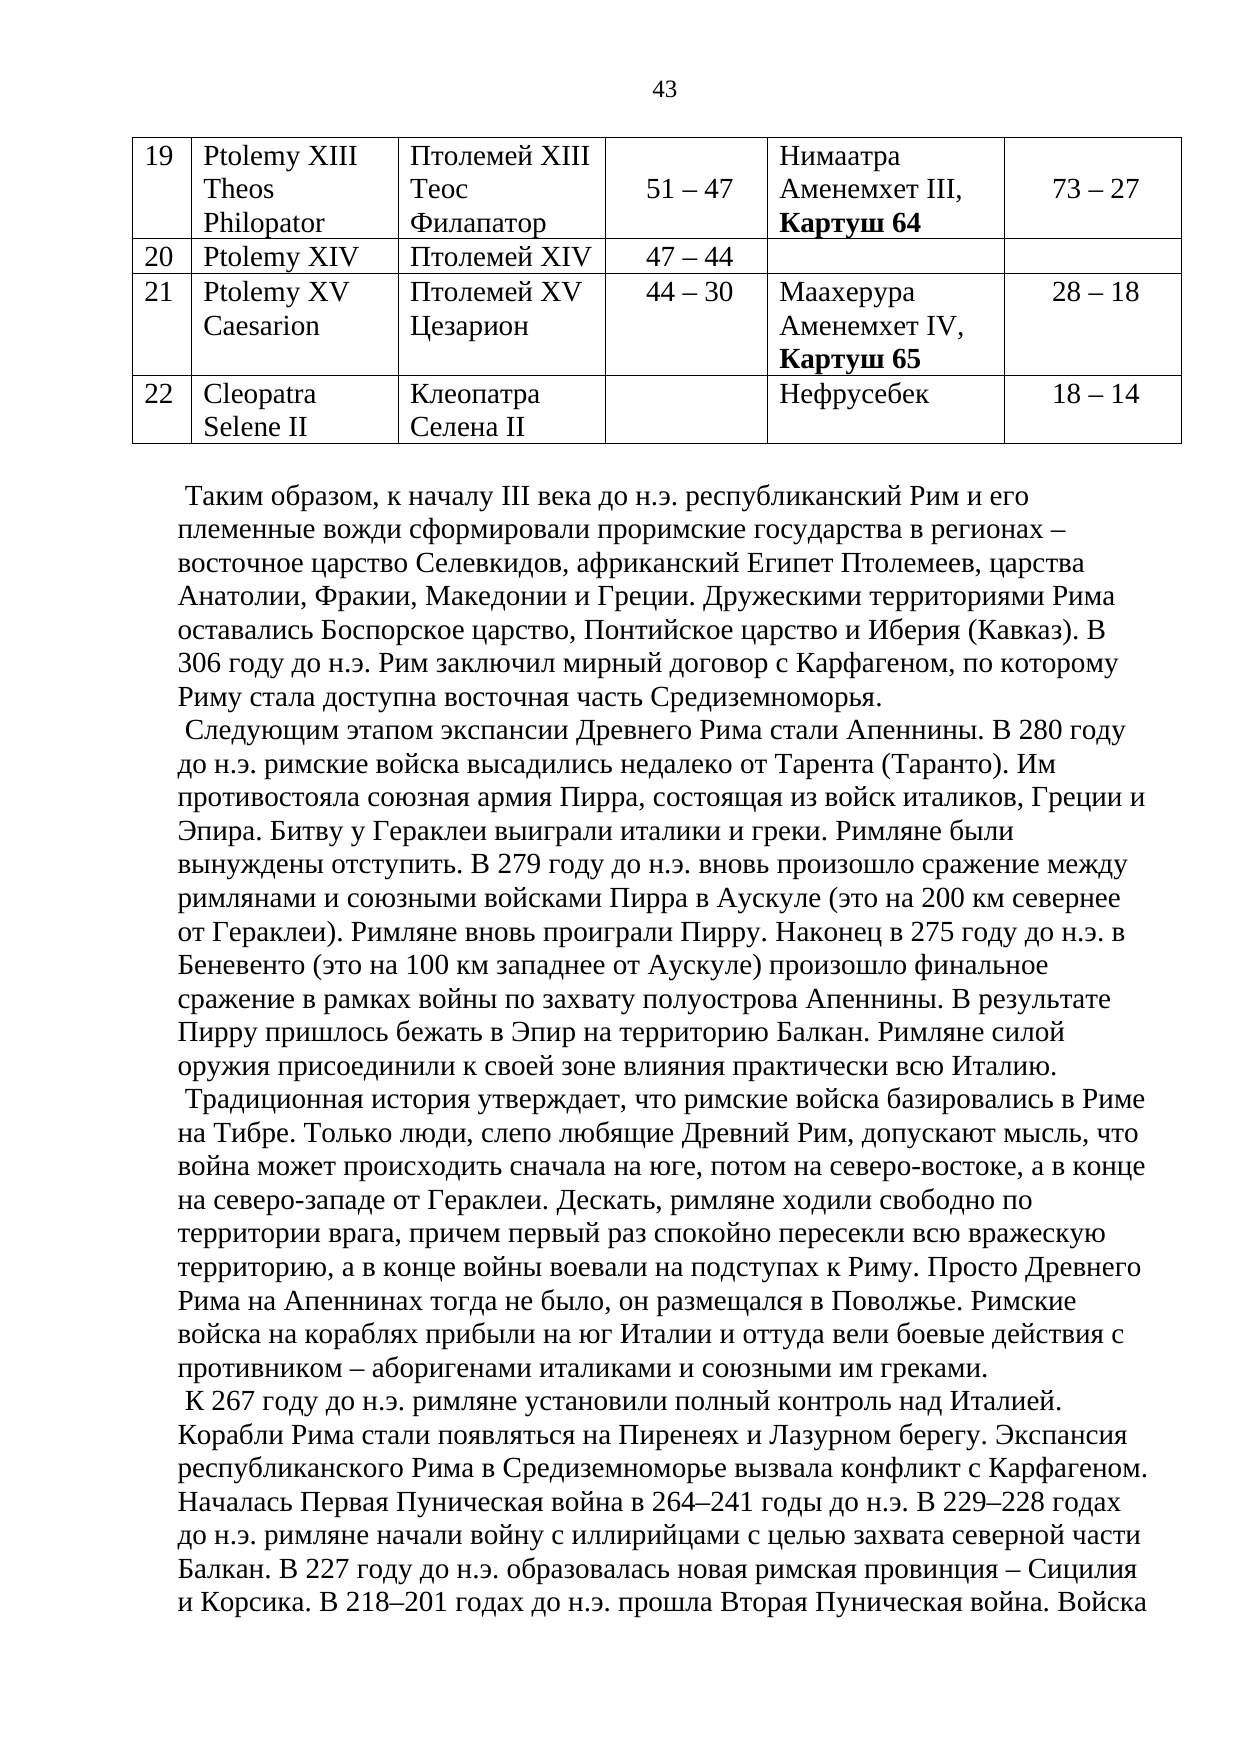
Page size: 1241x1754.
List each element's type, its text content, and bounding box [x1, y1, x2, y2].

table_cell 28 – 18 [1005, 274, 1181, 375]
text Следующим этапом экспансии Древнего Рима стали Апеннины. В 280 году до н.э. римские войска высадились недалеко от Тарента (Таранто). Им противостояла союзная армия Пирра, состоящая из войск италиков, Греции и Эпира. Битву у Гераклеи выиграли италики и греки. Римляне были вынуждены отступить. В 279 году до н.э. вновь произошло сражение между римлянами и союзными войсками Пирра в Аускуле (это на 200 км севернее от Гераклеи). Римляне вновь проиграли Пирру. Наконец в 275 году до н.э. в Беневенто (это на 100 км западнее от Аускуле) произошло финальное сражение в рамках войны по захвату полуострова Апеннины. В результате Пирру пришлось бежать в Эпир на территорию Балкан. Римляне силой оружия присоединили к своей зоне влияния практически всю Италию. [177, 712, 1152, 1081]
text Традиционная история утверждает, что римские войска базировались в Риме на Тибре. Только люди, слепо любящие Древний Рим, допускают мысль, что война может происходить сначала на юге, потом на северо-востоке, а в конце на северо-западе от Гераклеи. Дескать, римляне ходили свободно по территории врага, причем первый раз спокойно пересекли всю вражескую территорию, а в конце войны воевали на подступах к Риму. Просто Древнего Рима на Апеннинах тогда не было, он размещался в Поволжье. Римские войска на кораблях прибыли на юг Италии и оттуда вели боевые действия с противником – аборигенами италиками и союзными им греками. [177, 1081, 1152, 1383]
table_cell Птолемей XIII Теос Филапатор [399, 138, 605, 238]
table_cell 22 [133, 376, 191, 443]
table_cell 73 – 27 [1005, 138, 1181, 238]
table_cell [768, 239, 1004, 273]
table_cell Ptolemy XV Caesarion [192, 274, 398, 375]
table_cell 44 – 30 [606, 274, 767, 375]
table_cell 18 – 14 [1005, 376, 1181, 443]
table_cell [606, 376, 767, 443]
table_cell Нефрусебек [768, 376, 1004, 443]
table_cell Cleopatra Selene II [192, 376, 398, 443]
table_cell 20 [133, 239, 191, 273]
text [177, 1383, 1152, 1618]
table_cell 21 [133, 274, 191, 375]
table_cell Птолемей XIV [399, 239, 605, 273]
table_cell 19 [133, 138, 191, 238]
table_cell 51 – 47 [606, 138, 767, 238]
table_cell 47 – 44 [606, 239, 767, 273]
table_cell [1005, 239, 1181, 273]
table_cell Нимаатра Аменемхет III, Картуш 64 [768, 138, 1004, 238]
table_cell Ptolemy XIII Theos Philopator [192, 138, 398, 238]
table_cell Ptolemy XIV [192, 239, 398, 273]
text Таким образом, к началу III века до н.э. республиканский Рим и его племенные вожди сформировали проримские государства в регионах – восточное царство Селевкидов, африканский Египет Птолемеев, царства Анатолии, Фракии, Македонии и Греции. Дружескими территориями Рима оставались Боспорское царство, Понтийское царство и Иберия (Кавказ). В 306 году до н.э. Рим заключил мирный договор с Карфагеном, по которому Риму стала доступна восточная часть Средиземноморья. [177, 478, 1152, 712]
table_cell Маахерура Аменемхет IV, Картуш 65 [768, 274, 1004, 375]
table_cell Птолемей XV Цезарион [399, 274, 605, 375]
table_cell Клеопатра Селена II [399, 376, 605, 443]
